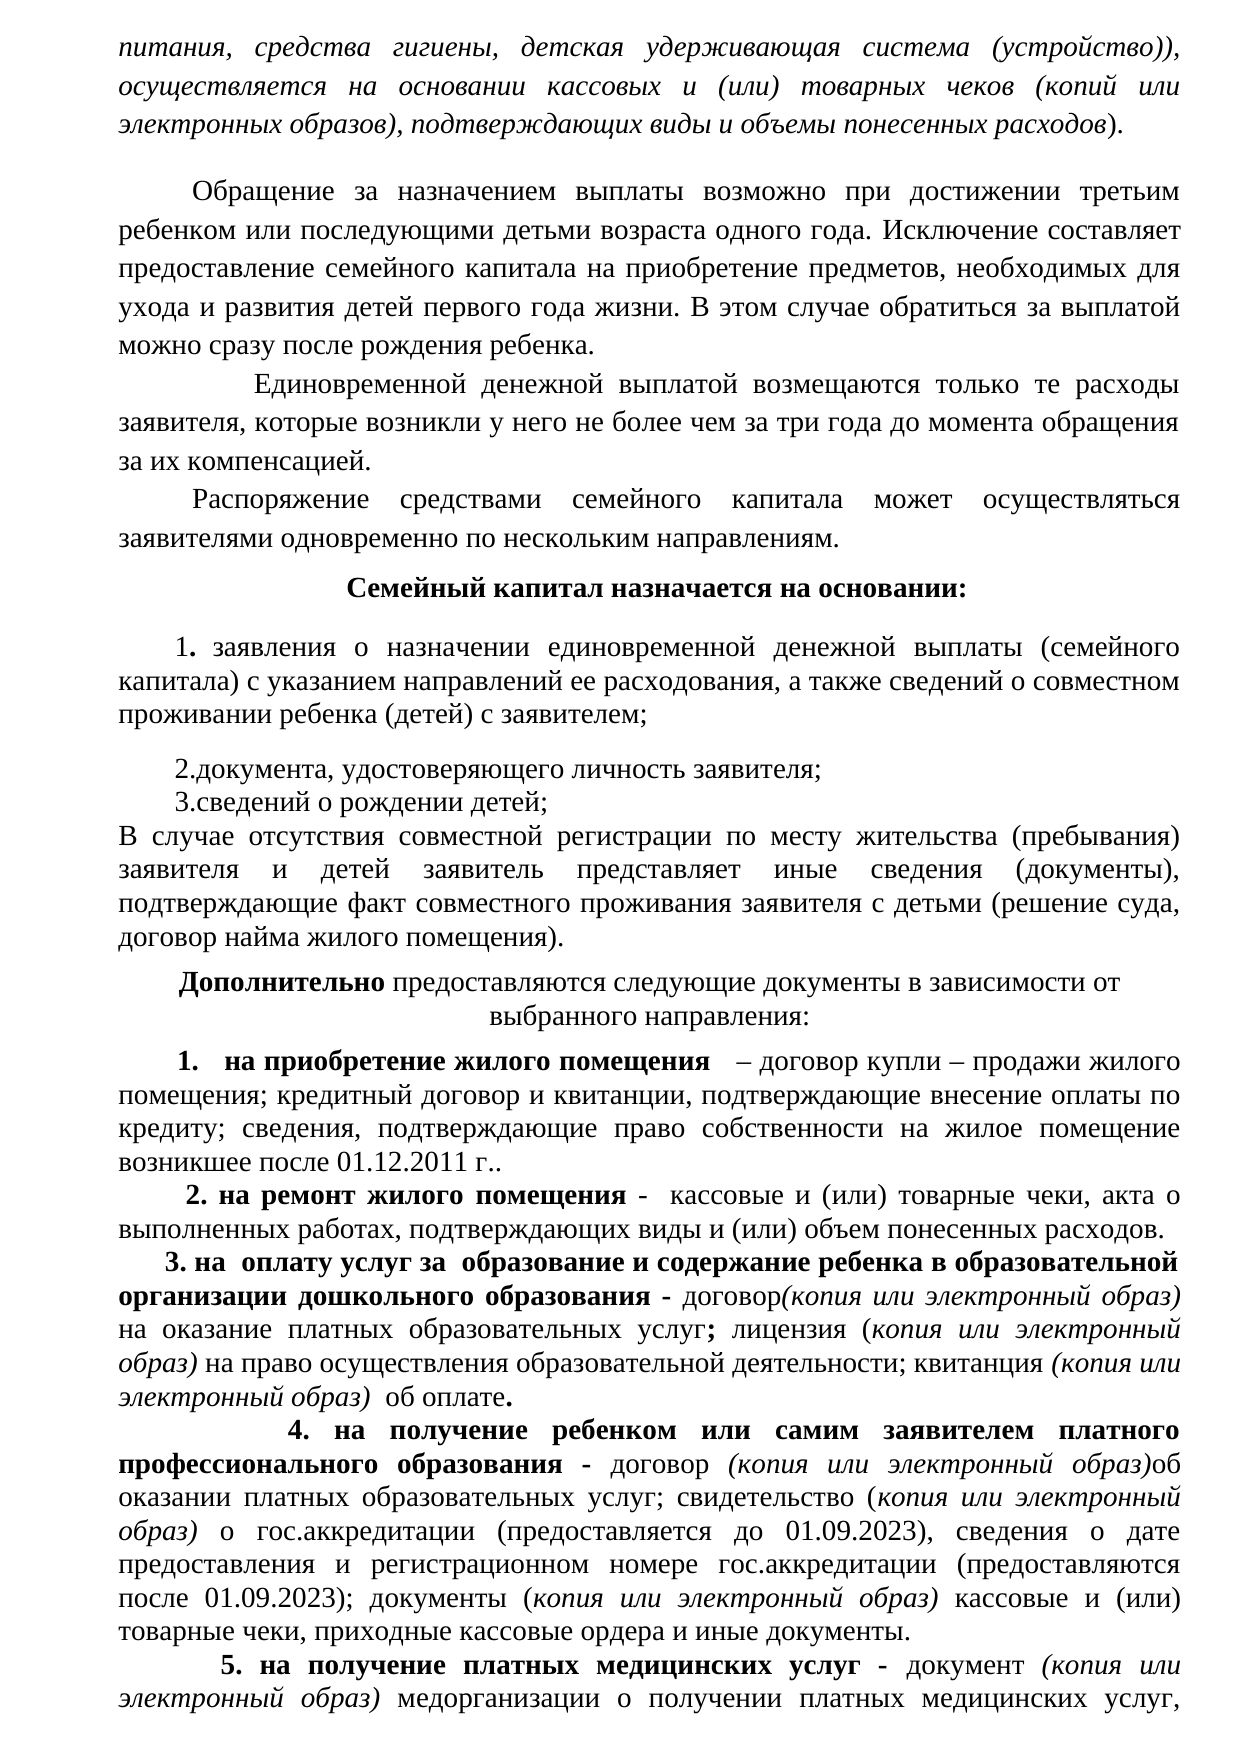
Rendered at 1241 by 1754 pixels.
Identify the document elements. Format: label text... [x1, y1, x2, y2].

text Обращение за назначением выплаты возможно при достижении третьим ребенком или последующими детьми возраста одного года. Исключение составляет предоставление семейного капитала на приобретение предметов, необходимых для ухода и развития детей первого года жизни. В этом случае обратиться за выплатой можно сразу после рождения ребенка. [118, 173, 1181, 361]
text Распоряжение средствами семейного капитала может осуществляться заявителями одновременно по нескольким направлениям. [118, 482, 1181, 554]
text 2. на ремонт жилого помещения - кассовые и (или) товарные чеки, акта о выполненных работах, подтверждающих виды и (или) объем понесенных расходов. [118, 1177, 1181, 1244]
text 4. на получение ребенком или самим заявителем платного профессионального образования - договор (копия или электронный образ)об оказании платных образовательных услуг; свидетельство (копия или электронный образ) о гос.аккредитации (предоставляется до 01.09.2023), сведения о дате предоставления и регистрационном номере гос.аккредитации (предоставляются после 01.09.2023); документы (копия или электронный образ) кассовые и (или) товарные чеки, приходные кассовые ордера и иные документы. [118, 1412, 1181, 1647]
text 1. на приобретение жилого помещения – договор купли – продажи жилого помещения; кредитный договор и квитанции, подтверждающие внесение оплаты по кредиту; сведения, подтверждающие право собственности на жилое помещение возникшее после 01.12.2011 г.. [118, 1043, 1181, 1177]
text Семейный капитал назначается на основании: [118, 571, 1181, 604]
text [118, 1647, 1181, 1714]
text 1. заявления о назначении единовременной денежной выплаты (семейного капитала) с указанием направлений ее расходования, а также сведений о совместном проживании ребенка (детей) с заявителем; [118, 629, 1181, 730]
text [118, 29, 1181, 140]
text Дополнительно предоставляются следующие документы в зависимости от выбранного направления: [118, 964, 1181, 1031]
text В случае отсутствия совместной регистрации по месту жительства (пребывания) заявителя и детей заявитель представляет иные сведения (документы), подтверждающие факт совместного проживания заявителя с детьми (решение суда, договор найма жилого помещения). [118, 818, 1181, 952]
text 2.документа, удостоверяющего личность заявителя; [118, 751, 1181, 784]
text 3. на оплату услуг за образование и содержание ребенка в образовательной организации дошкольного образования - договор(копия или электронный образ) на оказание платных образовательных услуг; лицензия (копия или электронный образ) на право осуществления образовательной деятельности; квитанция (копия или электронный образ) об оплате. [118, 1244, 1181, 1412]
text Единовременной денежной выплатой возмещаются только те расходы заявителя, которые возникли у него не более чем за три года до момента обращения за их компенсацией. [118, 366, 1181, 477]
text 3.сведений о рождении детей; [118, 784, 1181, 818]
